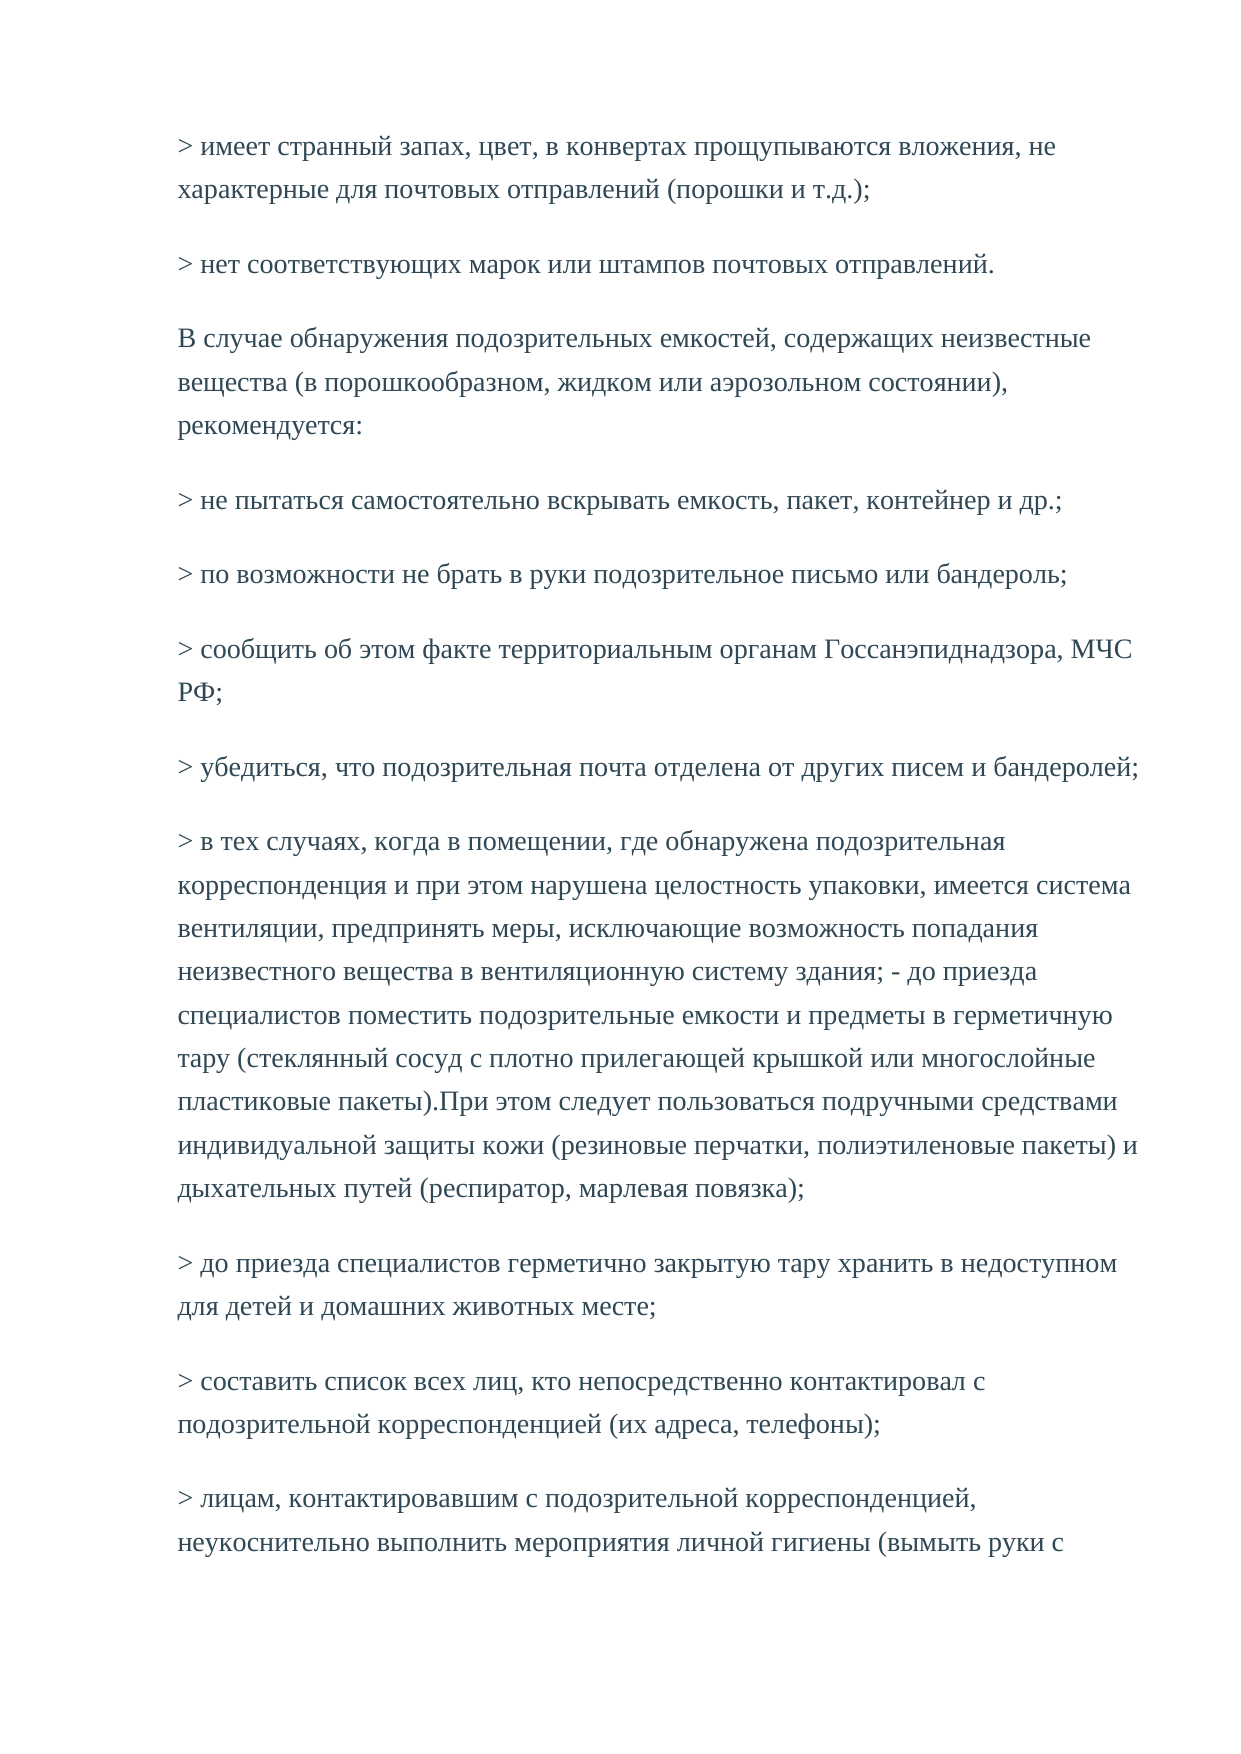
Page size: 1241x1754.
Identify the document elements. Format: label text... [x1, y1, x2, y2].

text > до приезда специалистов герметично закрытую тару хранить в недоступном для детей и домашних животных месте; [177, 1235, 1152, 1321]
text > не пытаться самостоятельно вскрывать емкость, пакет, контейнер и др.; [177, 472, 1152, 515]
text > составить список всех лиц, кто непосредственно контактировал с подозрительной корреспонденцией (их адреса, телефоны); [177, 1353, 1152, 1439]
text > имеет странный запах, цвет, в конвертах прощупываются вложения, не характерные для почтовых отправлений (порошки и т.д.); [177, 118, 1152, 205]
text > сообщить об этом факте территориальным органам Госсанэпиднадзора, МЧС РФ; [177, 621, 1152, 708]
text > нет соответствующих марок или штампов почтовых отправлений. [177, 236, 1152, 279]
text > по возможности не брать в руки подозрительное письмо или бандероль; [177, 546, 1152, 590]
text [177, 1471, 1152, 1557]
text > убедиться, что подозрительная почта отделена от других писем и бандеролей; [177, 739, 1152, 782]
text > в тех случаях, когда в помещении, где обнаружена подозрительная корреспонденция и при этом нарушена целостность упаковки, имеется система вентиляции, предпринять меры, исключающие возможность попадания неизвестного вещества в вентиляционную систему здания; - до приезда специалистов поместить подозрительные емкости и предметы в герметичную тару (стеклянный сосуд с плотно прилегающей крышкой или многослойные пластиковые пакеты).При этом следует пользоваться подручными средствами индивидуальной защиты кожи (резиновые перчатки, полиэтиленовые пакеты) и дыхательных путей (респиратор, марлевая повязка); [177, 813, 1152, 1203]
text В случае обнаружения подозрительных емкостей, содержащих неизвестные вещества (в порошкообразном, жидком или аэрозольном состоянии), рекомендуется: [177, 311, 1152, 441]
